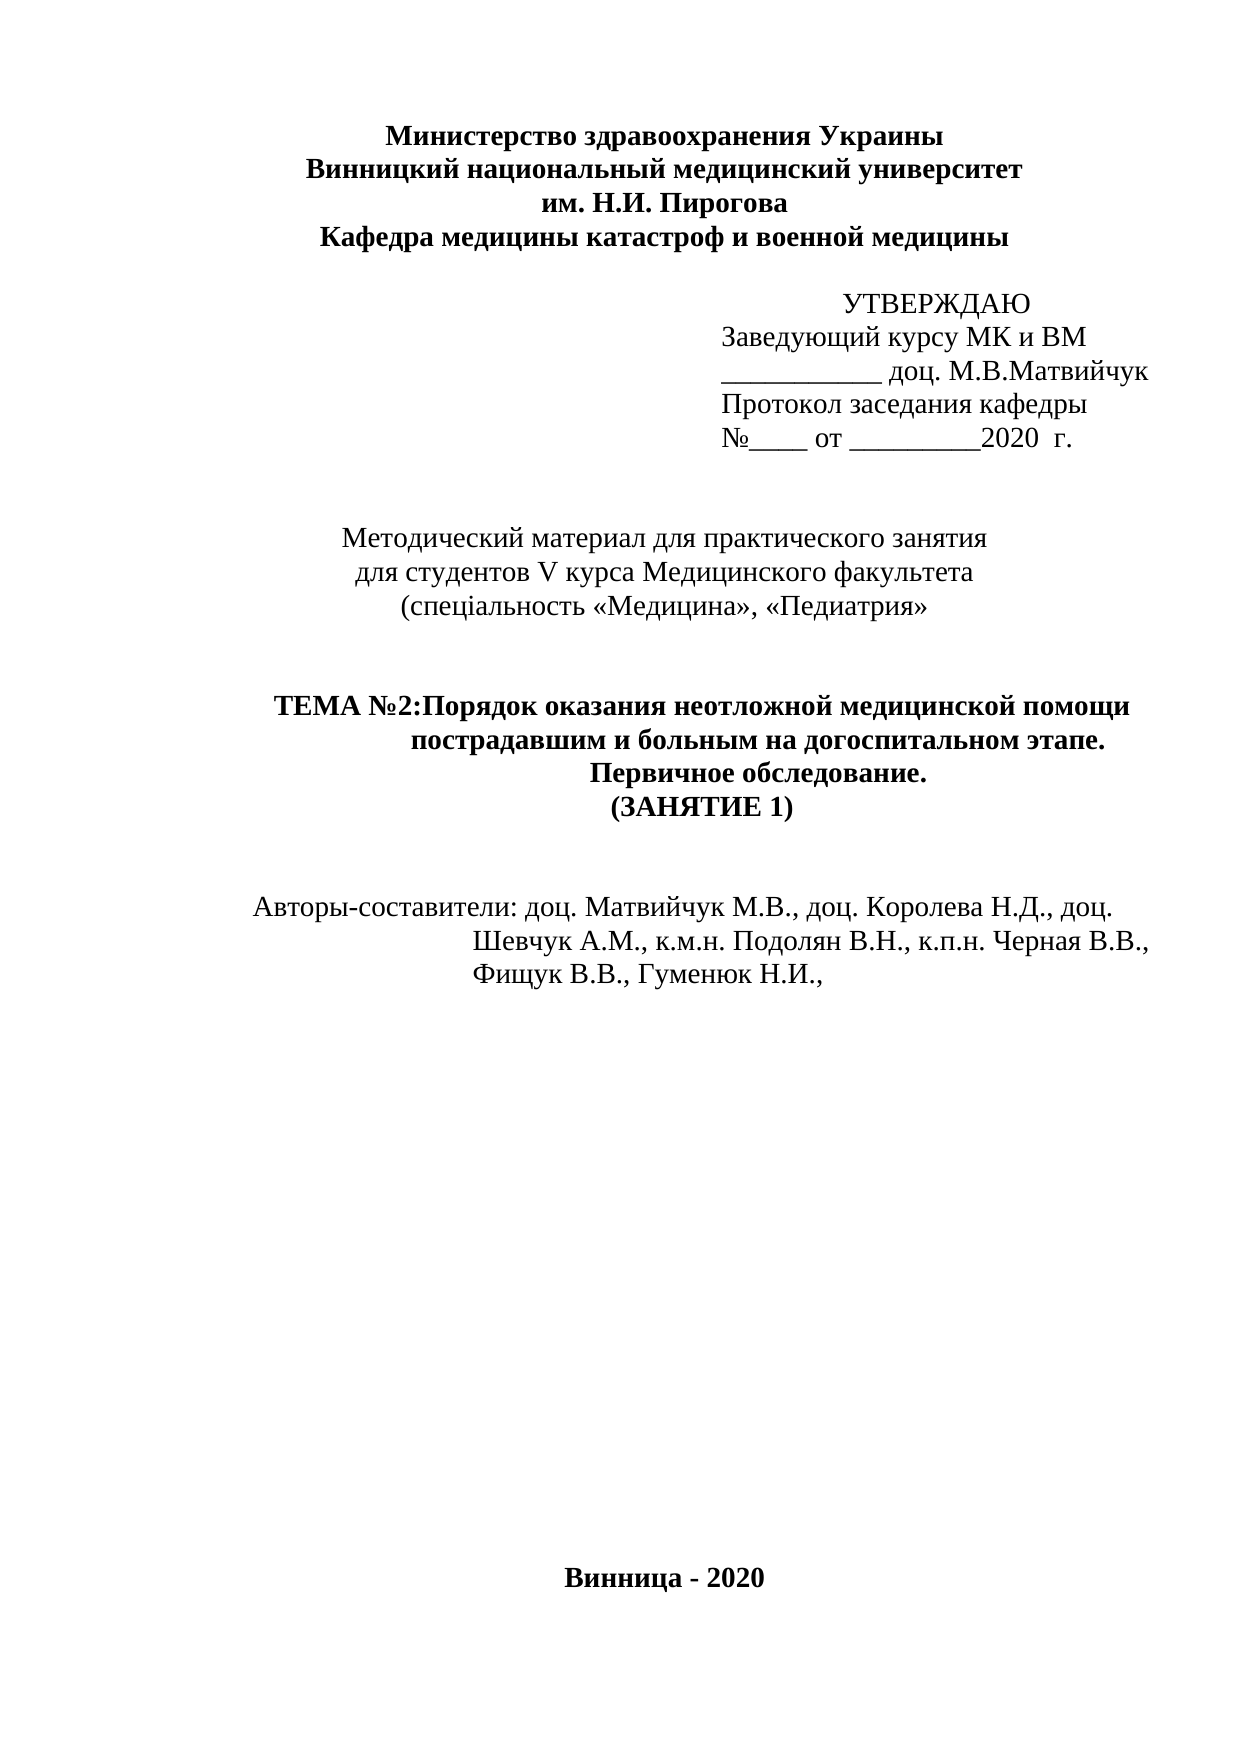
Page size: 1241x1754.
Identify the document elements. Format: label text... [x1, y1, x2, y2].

text для студентов V курса Медицинского факультета [177, 554, 1152, 588]
text №____ от _________2020 г. [177, 420, 1152, 453]
text Винницкий национальный медицинский университет [177, 152, 1152, 185]
text (спеціальность «Медицина», «Педиатрия» [177, 588, 1152, 621]
text им. Н.И. Пирогова [177, 185, 1152, 219]
text УТВЕРЖДАЮ [177, 286, 1152, 319]
text Тема №2:Порядок оказания неотложной медицинской помощи пострадавшим и больным на догоспитальном этапе. Первичное обследование. [252, 688, 1152, 789]
text ___________ доц. М.В.Матвийчук [177, 353, 1152, 386]
text Кафедра медицины катастроф и военной медицины [177, 219, 1152, 252]
text (Занятие 1) [252, 789, 1152, 822]
text Авторы-составители: доц. Матвийчук М.В., доц. Королева Н.Д., доц. Шевчук А.М., к.м.н. Подолян В.Н., к.п.н. Черная В.В., Фищук В.В., Гуменюк Н.И., [252, 889, 1152, 990]
text Заведующий курсу МК и ВМ [177, 319, 1152, 353]
text Министерство здравоохранения Украины [177, 118, 1152, 152]
text Методический материал для практического занятия [177, 521, 1152, 554]
text Протокол заседания кафедры [177, 386, 1152, 420]
text Винница - 2020 [177, 1560, 1152, 1594]
